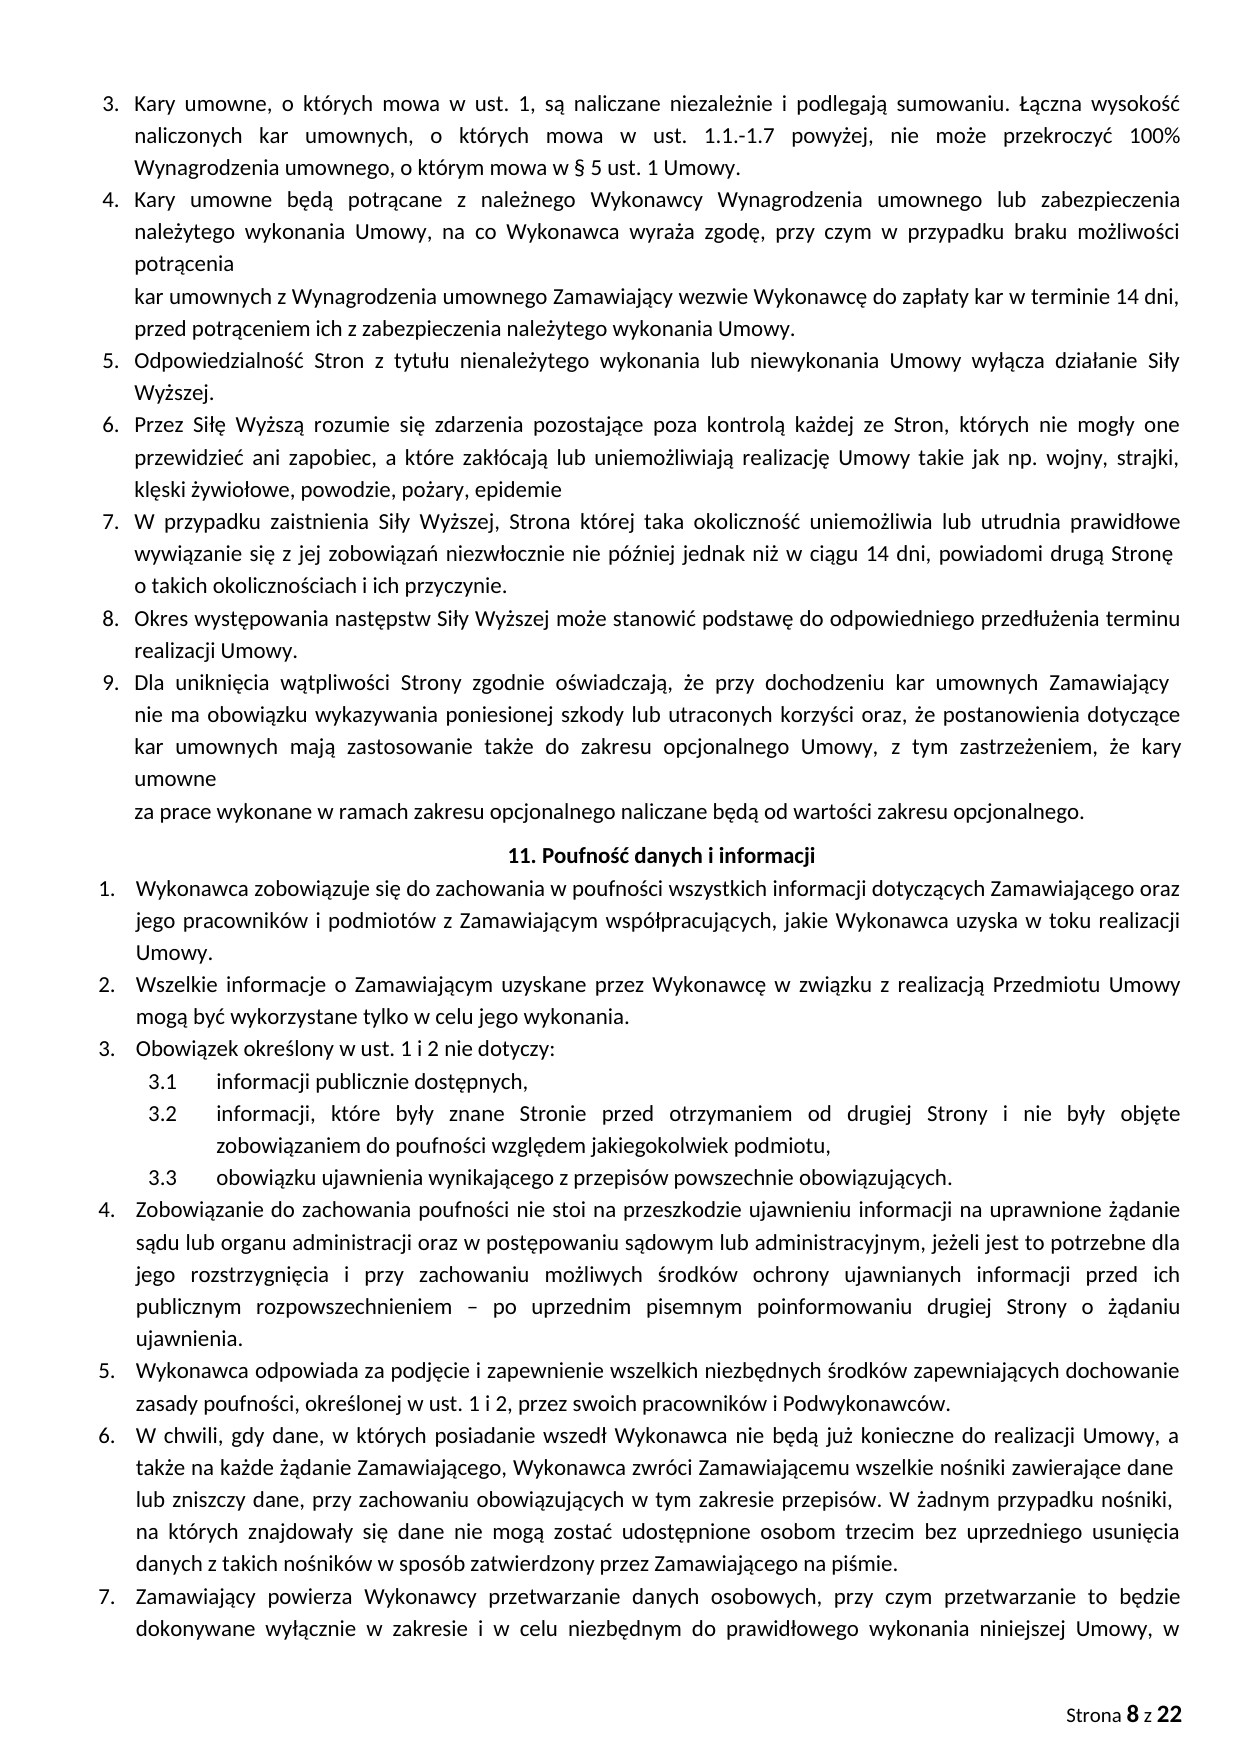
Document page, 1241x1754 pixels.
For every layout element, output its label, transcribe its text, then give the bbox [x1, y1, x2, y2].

list obowiązku ujawnienia wynikającego z przepisów powszechnie obowiązujących. [148, 1163, 1182, 1191]
list Wykonawca zobowiązuje się do zachowania w poufności wszystkich informacji dotyczących Zamawiającego oraz jego pracowników i podmiotów z Zamawiającym współpracujących, jakie Wykonawca uzyska w toku realizacji Umowy. [98, 874, 1182, 966]
list Kary umowne będą potrącane z należnego Wykonawcy Wynagrodzenia umownego lub zabezpieczenia należytego wykonania Umowy, na co Wykonawca wyraża zgodę, przy czym w przypadku braku możliwości potrącenia kar umownych z Wynagrodzenia umownego Zamawiający wezwie Wykonawcę do zapłaty kar w terminie 14 dni, przed potrąceniem ich z zabezpieczenia należytego wykonania Umowy. [102, 185, 1182, 342]
list Dla uniknięcia wątpliwości Strony zgodnie oświadczają, że przy dochodzeniu kar umownych Zamawiający nie ma obowiązku wykazywania poniesionej szkody lub utraconych korzyści oraz, że postanowienia dotyczące kar umownych mają zastosowanie także do zakresu opcjonalnego Umowy, z tym zastrzeżeniem, że kary umowne za prace wykonane w ramach zakresu opcjonalnego naliczane będą od wartości zakresu opcjonalnego. [102, 668, 1182, 825]
list Odpowiedzialność Stron z tytułu nienależytego wykonania lub niewykonania Umowy wyłącza działanie Siły Wyższej. [102, 346, 1182, 406]
list Wszelkie informacje o Zamawiającym uzyskane przez Wykonawcę w związku z realizacją Przedmiotu Umowy mogą być wykorzystane tylko w celu jego wykonania. [98, 970, 1182, 1030]
list Obowiązek określony w ust. 1 i 2 nie dotyczy: [98, 1034, 1182, 1063]
list Okres występowania następstw Siły Wyższej może stanowić podstawę do odpowiedniego przedłużenia terminu realizacji Umowy. [102, 604, 1182, 664]
list W chwili, gdy dane, w których posiadanie wszedł Wykonawca nie będą już konieczne do realizacji Umowy, a także na każde żądanie Zamawiającego, Wykonawca zwróci Zamawiającemu wszelkie nośniki zawierające dane lub zniszczy dane, przy zachowaniu obowiązujących w tym zakresie przepisów. W żadnym przypadku nośniki, na których znajdowały się dane nie mogą zostać udostępnione osobom trzecim bez uprzedniego usunięcia danych z takich nośników w sposób zatwierdzony przez Zamawiającego na piśmie. [98, 1421, 1182, 1578]
list Wykonawca odpowiada za podjęcie i zapewnienie wszelkich niezbędnych środków zapewniających dochowanie zasady poufności, określonej w ust. 1 i 2, przez swoich pracowników i Podwykonawców. [98, 1356, 1182, 1417]
list Przez Siłę Wyższą rozumie się zdarzenia pozostające poza kontrolą każdej ze Stron, których nie mogły one przewidzieć ani zapobiec, a które zakłócają lub uniemożliwiają realizację Umowy takie jak np. wojny, strajki, klęski żywiołowe, powodzie, pożary, epidemie [102, 411, 1182, 503]
list Kary umowne, o których mowa w ust. 1, są naliczane niezależnie i podlegają sumowaniu. Łączna wysokość naliczonych kar umownych, o których mowa w ust. 1.1.-1.7 powyżej, nie może przekroczyć 100% Wynagrodzenia umownego, o którym mowa w § 5 ust. 1 Umowy. [102, 89, 1182, 181]
list 11. Poufność danych i informacji [141, 841, 1182, 869]
list informacji, które były znane Stronie przed otrzymaniem od drugiej Strony i nie były objęte zobowiązaniem do poufności względem jakiegokolwiek podmiotu, [148, 1099, 1182, 1159]
list W przypadku zaistnienia Siły Wyższej, Strona której taka okoliczność uniemożliwia lub utrudnia prawidłowe wywiązanie się z jej zobowiązań niezwłocznie nie później jednak niż w ciągu 14 dni, powiadomi drugą Stronę o takich okolicznościach i ich przyczynie. [102, 507, 1182, 599]
list Zobowiązanie do zachowania poufności nie stoi na przeszkodzie ujawnieniu informacji na uprawnione żądanie sądu lub organu administracji oraz w postępowaniu sądowym lub administracyjnym, jeżeli jest to potrzebne dla jego rozstrzygnięcia i przy zachowaniu możliwych środków ochrony ujawnianych informacji przed ich publicznym rozpowszechnieniem – po uprzednim pisemnym poinformowaniu drugiej Strony o żądaniu ujawnienia. [98, 1196, 1182, 1352]
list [98, 1582, 1182, 1642]
list informacji publicznie dostępnych, [148, 1067, 1182, 1095]
